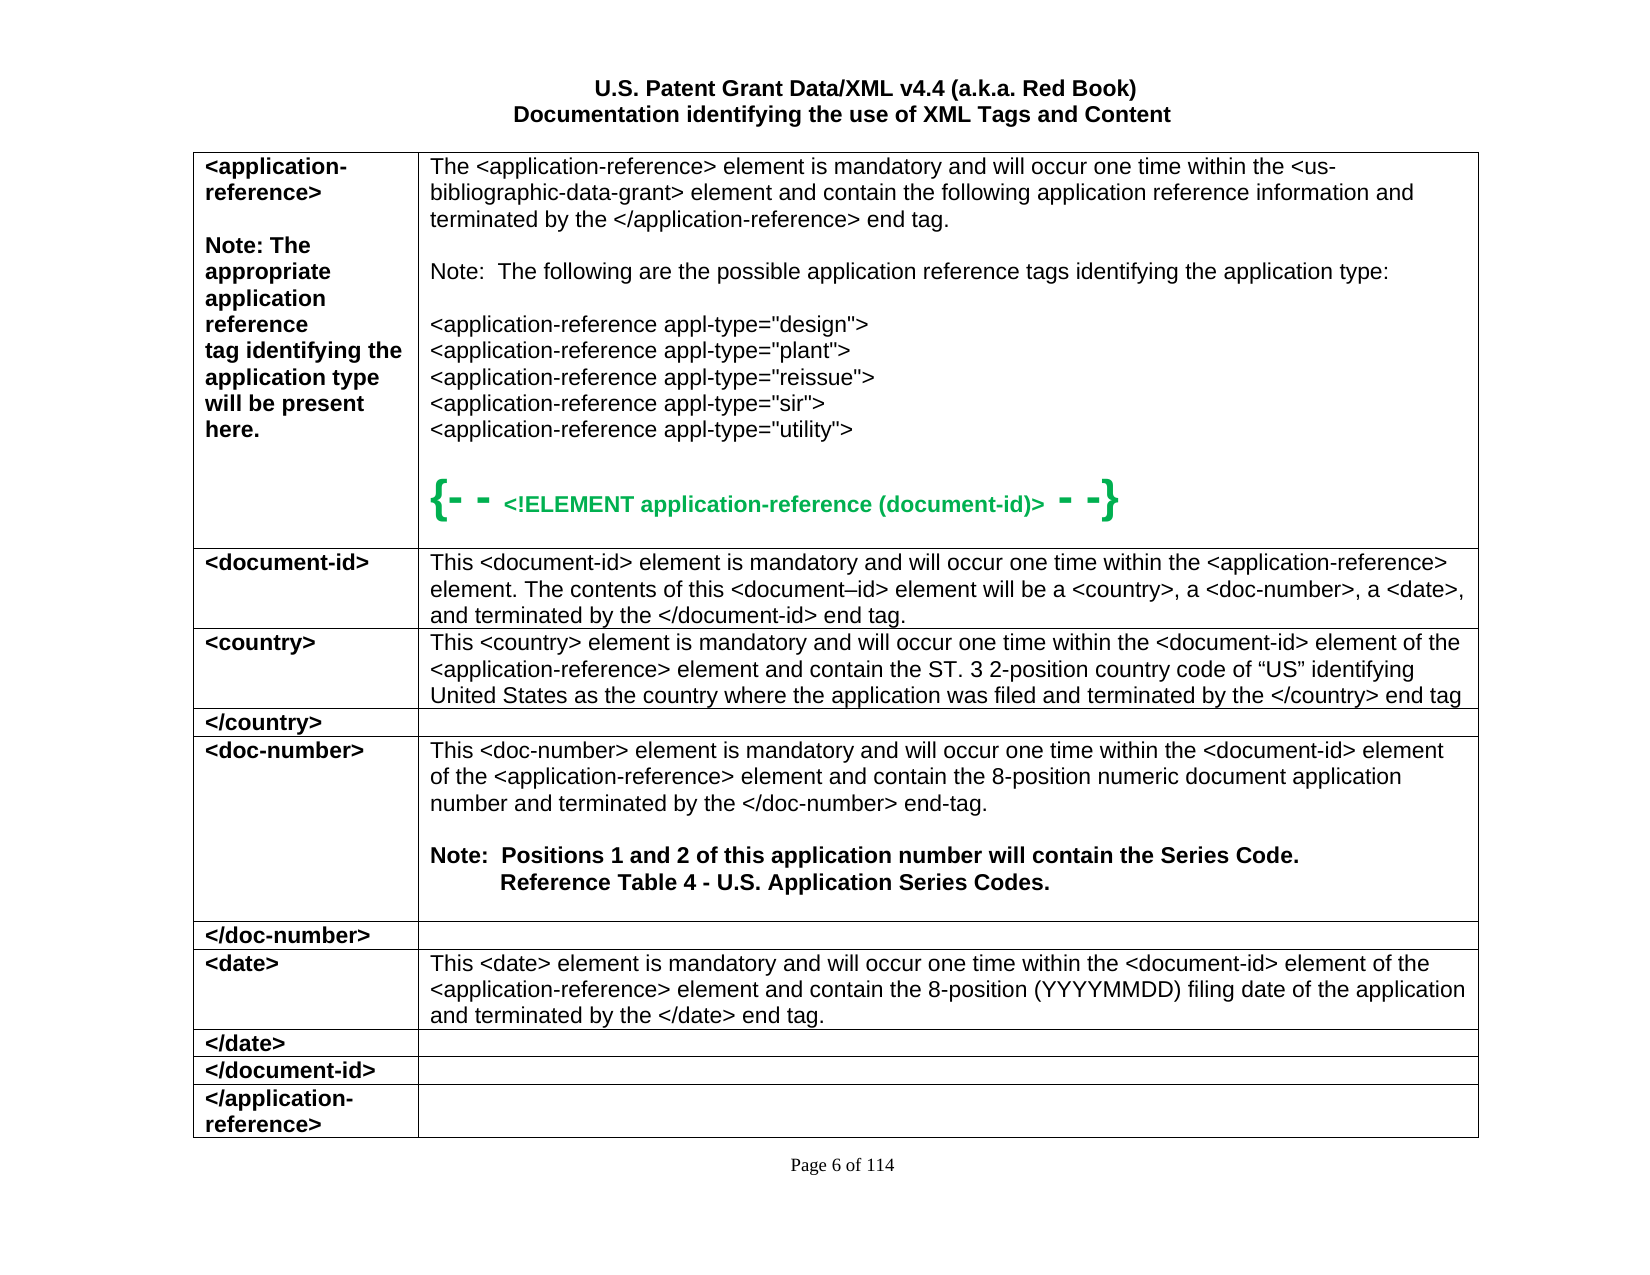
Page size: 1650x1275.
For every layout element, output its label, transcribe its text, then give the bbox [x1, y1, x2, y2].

table_cell <doc-number> [194, 737, 418, 921]
table_cell </country> [194, 709, 418, 736]
table_cell </application-reference> [194, 1085, 418, 1137]
table_cell This <date> element is mandatory and will occur one time within the <document-id> element of the <application-reference> element and contain the 8-position (YYYYMMDD) filing date of the application and terminated by the </date> end tag. [419, 950, 1478, 1029]
table_cell <country> [194, 629, 418, 708]
table_cell <document-id> [194, 549, 418, 628]
table_cell [419, 922, 1478, 949]
table_cell </doc-number> [194, 922, 418, 949]
table_cell This <country> element is mandatory and will occur one time within the <document-id> element of the <application-reference> element and contain the ST. 3 2-position country code of “US” identifying United States as the country where the application was filed and terminated by the </country> end tag [419, 629, 1478, 708]
table_cell The <application-reference> element is mandatory and will occur one time within the <us-bibliographic-data-grant> element and contain the following application reference information and terminated by the </application-reference> end tag. Note: The following are the possible application reference tags identifying the application type: <application-reference appl-type="design"> <application-reference appl-type="plant"> <application-reference appl-type="reissue"> <application-reference appl-type="sir"> <application-reference appl-type="utility"> {- - <!ELEMENT application-reference (document-id)> - -} [419, 153, 1478, 548]
table_cell [419, 1085, 1478, 1137]
table_cell This <doc-number> element is mandatory and will occur one time within the <document-id> element of the <application-reference> element and contain the 8-position numeric document application number and terminated by the </doc-number> end-tag. Note: Positions 1 and 2 of this application number will contain the Series Code. Reference Table 4 - Application Series Codes. [419, 737, 1478, 921]
table_cell [419, 1030, 1478, 1056]
table_cell </date> [194, 1030, 418, 1056]
table_cell <date> [194, 950, 418, 1029]
table_cell [419, 709, 1478, 736]
table_cell </document-id> [194, 1057, 418, 1083]
table_cell [419, 1057, 1478, 1083]
table_cell <application-reference> Note: The appropriate application reference tag identifying the application type will be present here. [194, 153, 418, 548]
table_cell This <document-id> element is mandatory and will occur one time within the <application-reference> element. The contents of this <document–id> element will be a <country>, a <doc-number>, a <date>, and terminated by the </document-id> end tag. [419, 549, 1478, 628]
